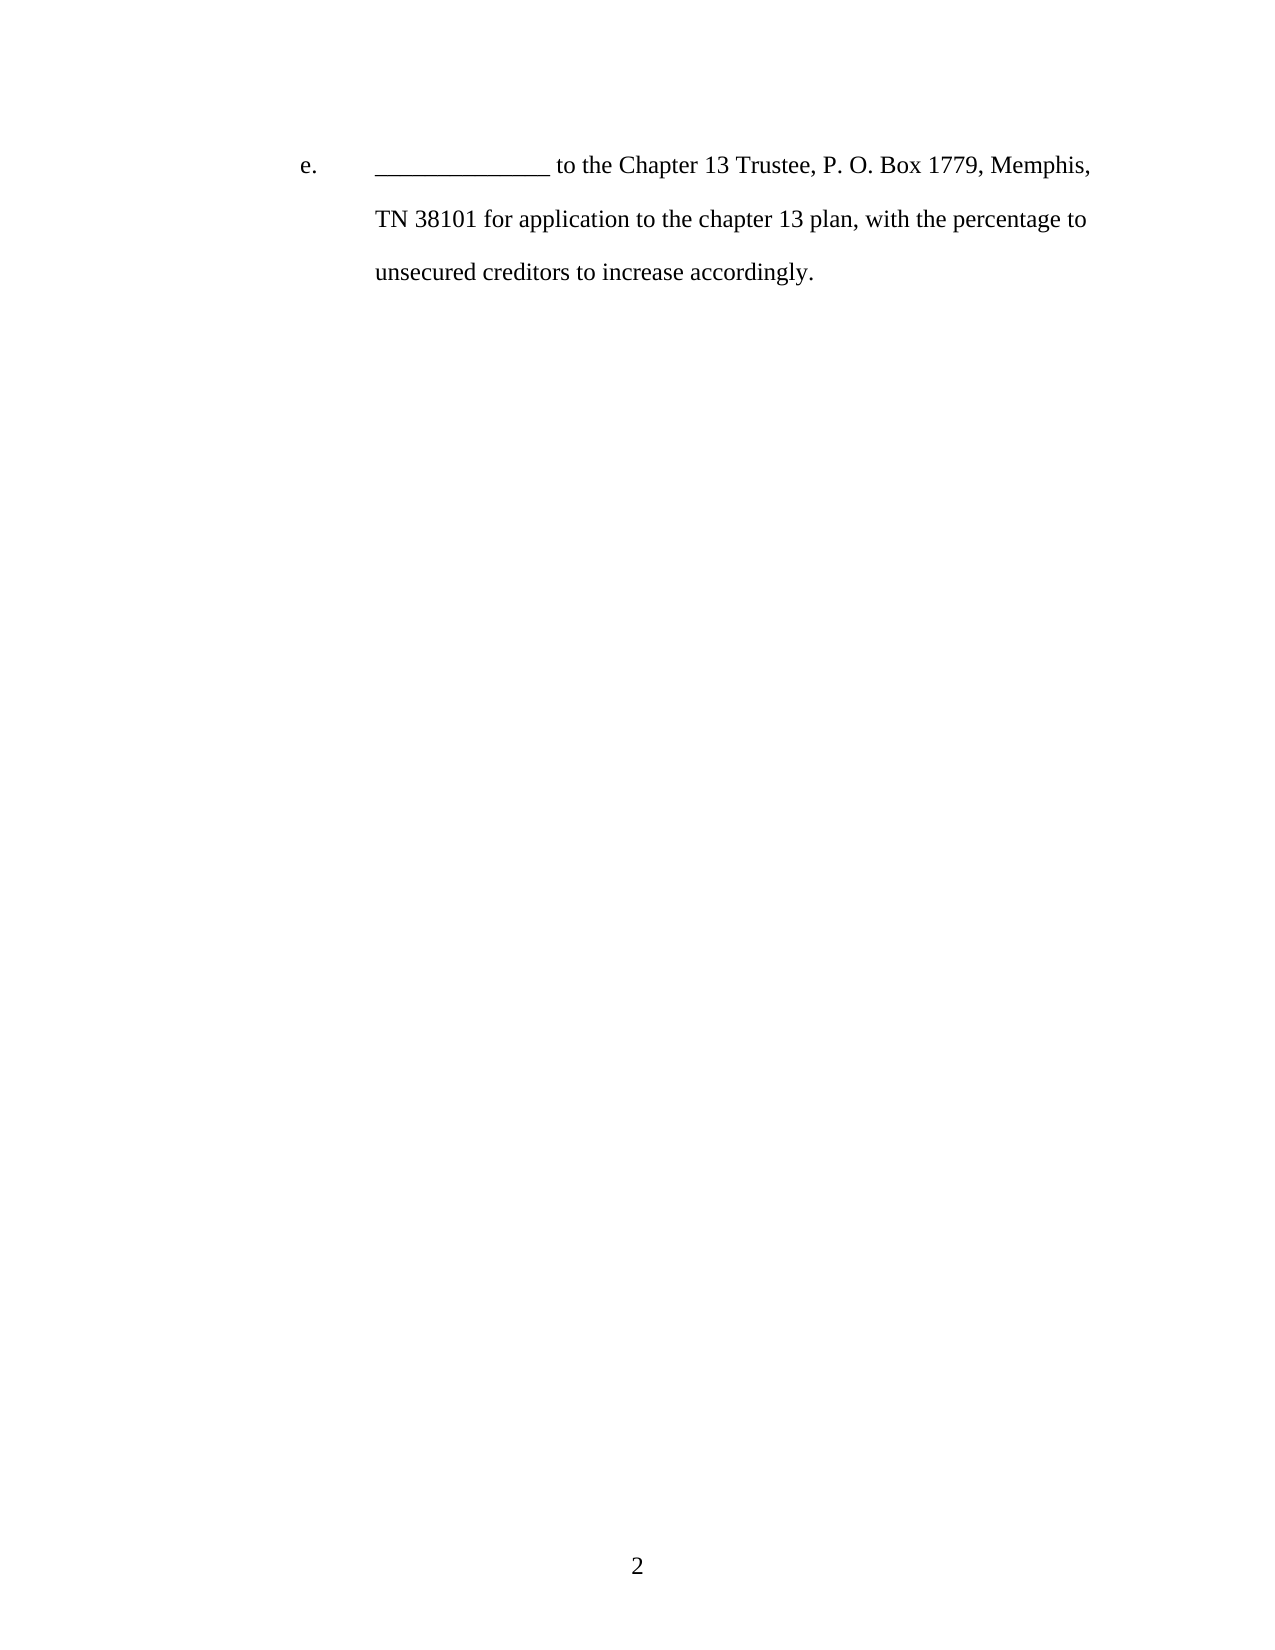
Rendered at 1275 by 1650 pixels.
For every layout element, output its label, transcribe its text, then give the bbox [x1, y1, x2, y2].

list ______________ to the Chapter 13 Trustee, P. O. Box 1779, Memphis, TN 38101 for application to the chapter 13 plan, with the percentage to unsecured creditors to increase accordingly. [300, 150, 1125, 286]
